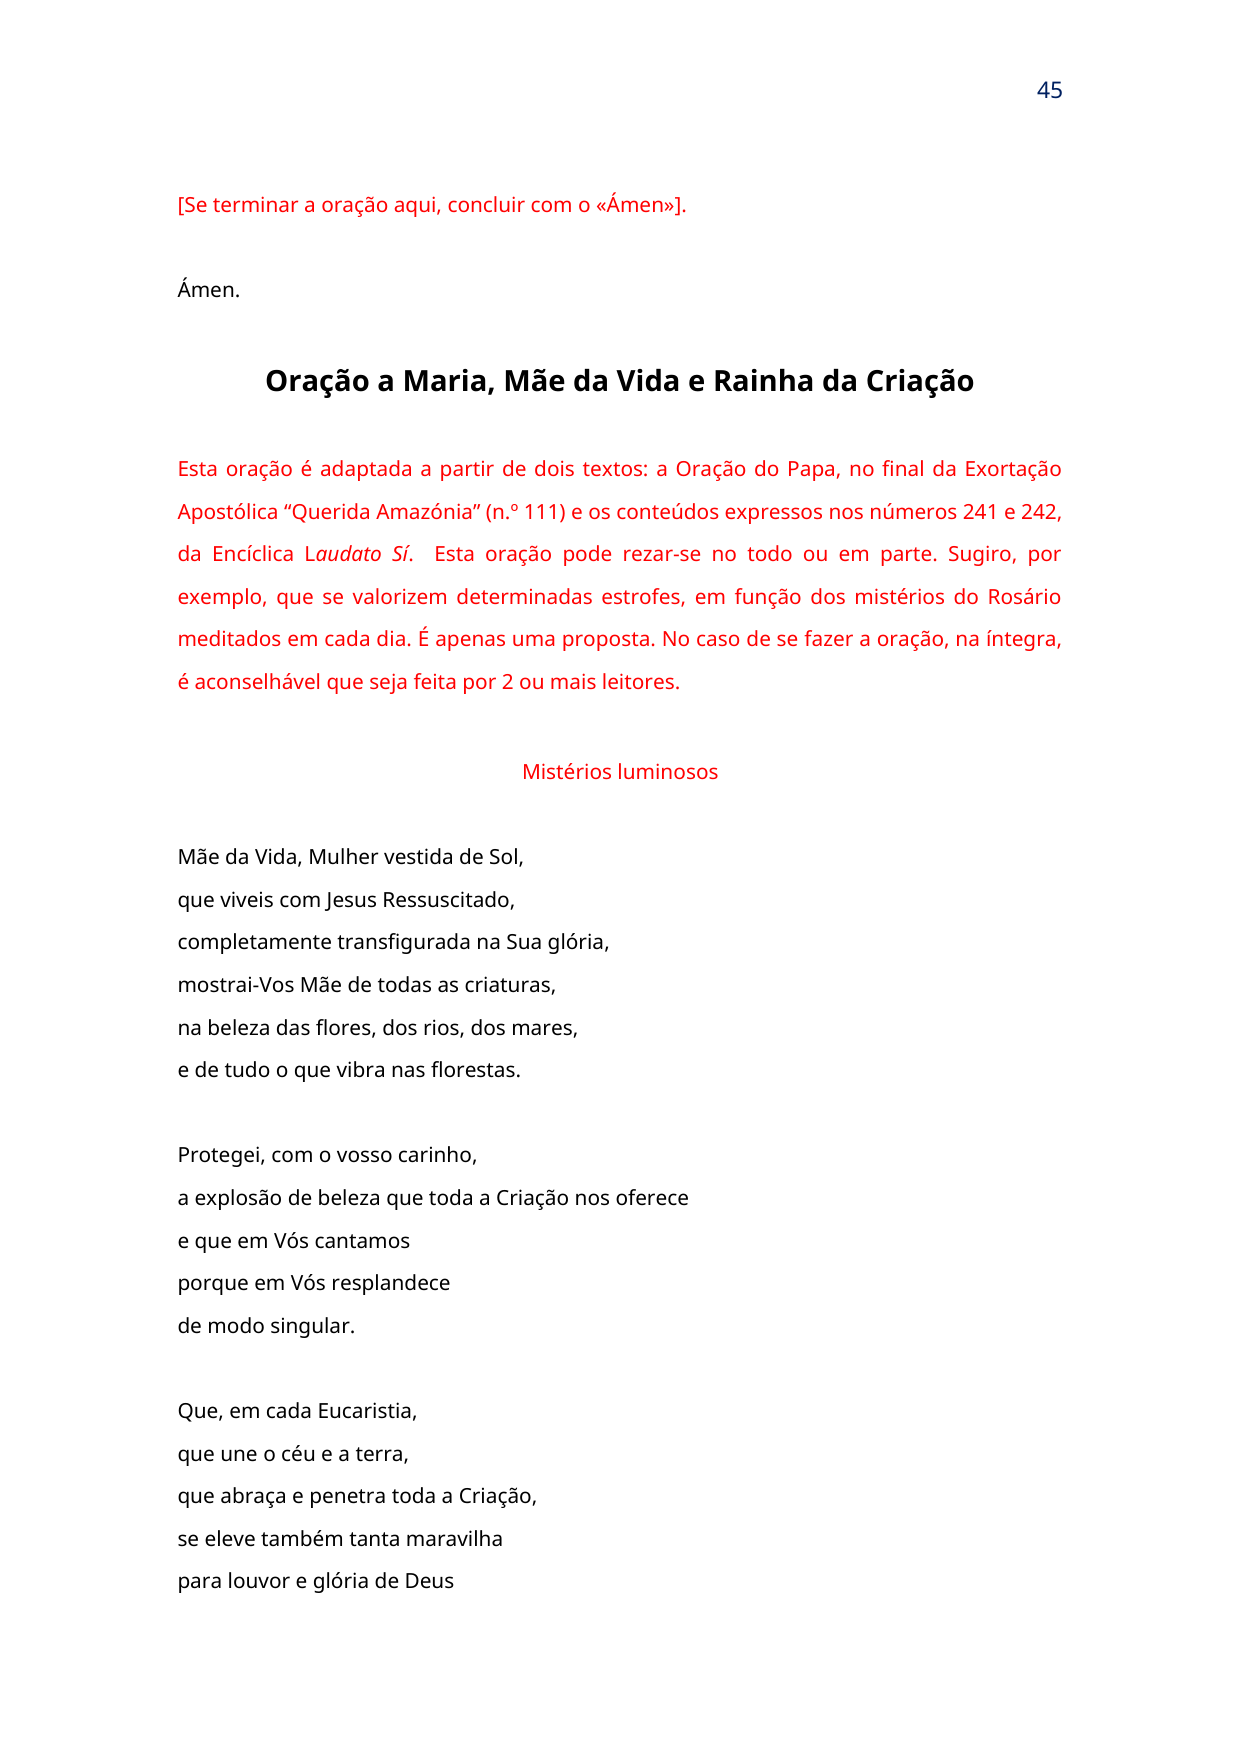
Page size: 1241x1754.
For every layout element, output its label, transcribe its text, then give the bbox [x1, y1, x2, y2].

text Mãe da Vida, Mulher vestida de Sol, [177, 842, 1063, 871]
text a explosão de beleza que toda a Criação nos oferece [177, 1183, 1063, 1212]
text completamente transfigurada na Sua glória, [177, 927, 1063, 956]
text e de tudo o que vibra nas florestas. [177, 1055, 1063, 1084]
text de modo singular. [177, 1311, 1063, 1339]
text Oração a Maria, Mãe da Vida e Rainha da Criação [177, 361, 1063, 400]
text e que em Vós cantamos [177, 1226, 1063, 1254]
text Ámen. [177, 275, 1063, 304]
text para louvor e glória de Deus [177, 1567, 1063, 1595]
text [Se terminar a oração aqui, concluir com o «Ámen»]. [177, 190, 1063, 219]
text que une o céu e a terra, [177, 1439, 1063, 1467]
text se eleve também tanta maravilha [177, 1524, 1063, 1552]
text mostrai-Vos Mãe de todas as criaturas, [177, 970, 1063, 998]
text Que, em cada Eucaristia, [177, 1396, 1063, 1424]
text Esta oração é adaptada a partir de dois textos: a Oração do Papa, no final da Exortação Apostólica “Querida Amazónia” (n.º 111) e os conteúdos expressos nos números 241 e 242, da Encíclica Laudato Sí. Esta oração pode rezar-se no todo ou em parte. Sugiro, por exemplo, que se valorizem determinadas estrofes, em função dos mistérios do Rosário meditados em cada dia. É apenas uma proposta. No caso de se fazer a oração, na íntegra, é aconselhável que seja feita por 2 ou mais leitores. [177, 454, 1063, 696]
text porque em Vós resplandece [177, 1268, 1063, 1297]
text que abraça e penetra toda a Criação, [177, 1481, 1063, 1510]
text Mistérios luminosos [177, 757, 1063, 786]
text Protegei, com o vosso carinho, [177, 1141, 1063, 1169]
text que viveis com Jesus Ressuscitado, [177, 885, 1063, 913]
text na beleza das flores, dos rios, dos mares, [177, 1013, 1063, 1041]
